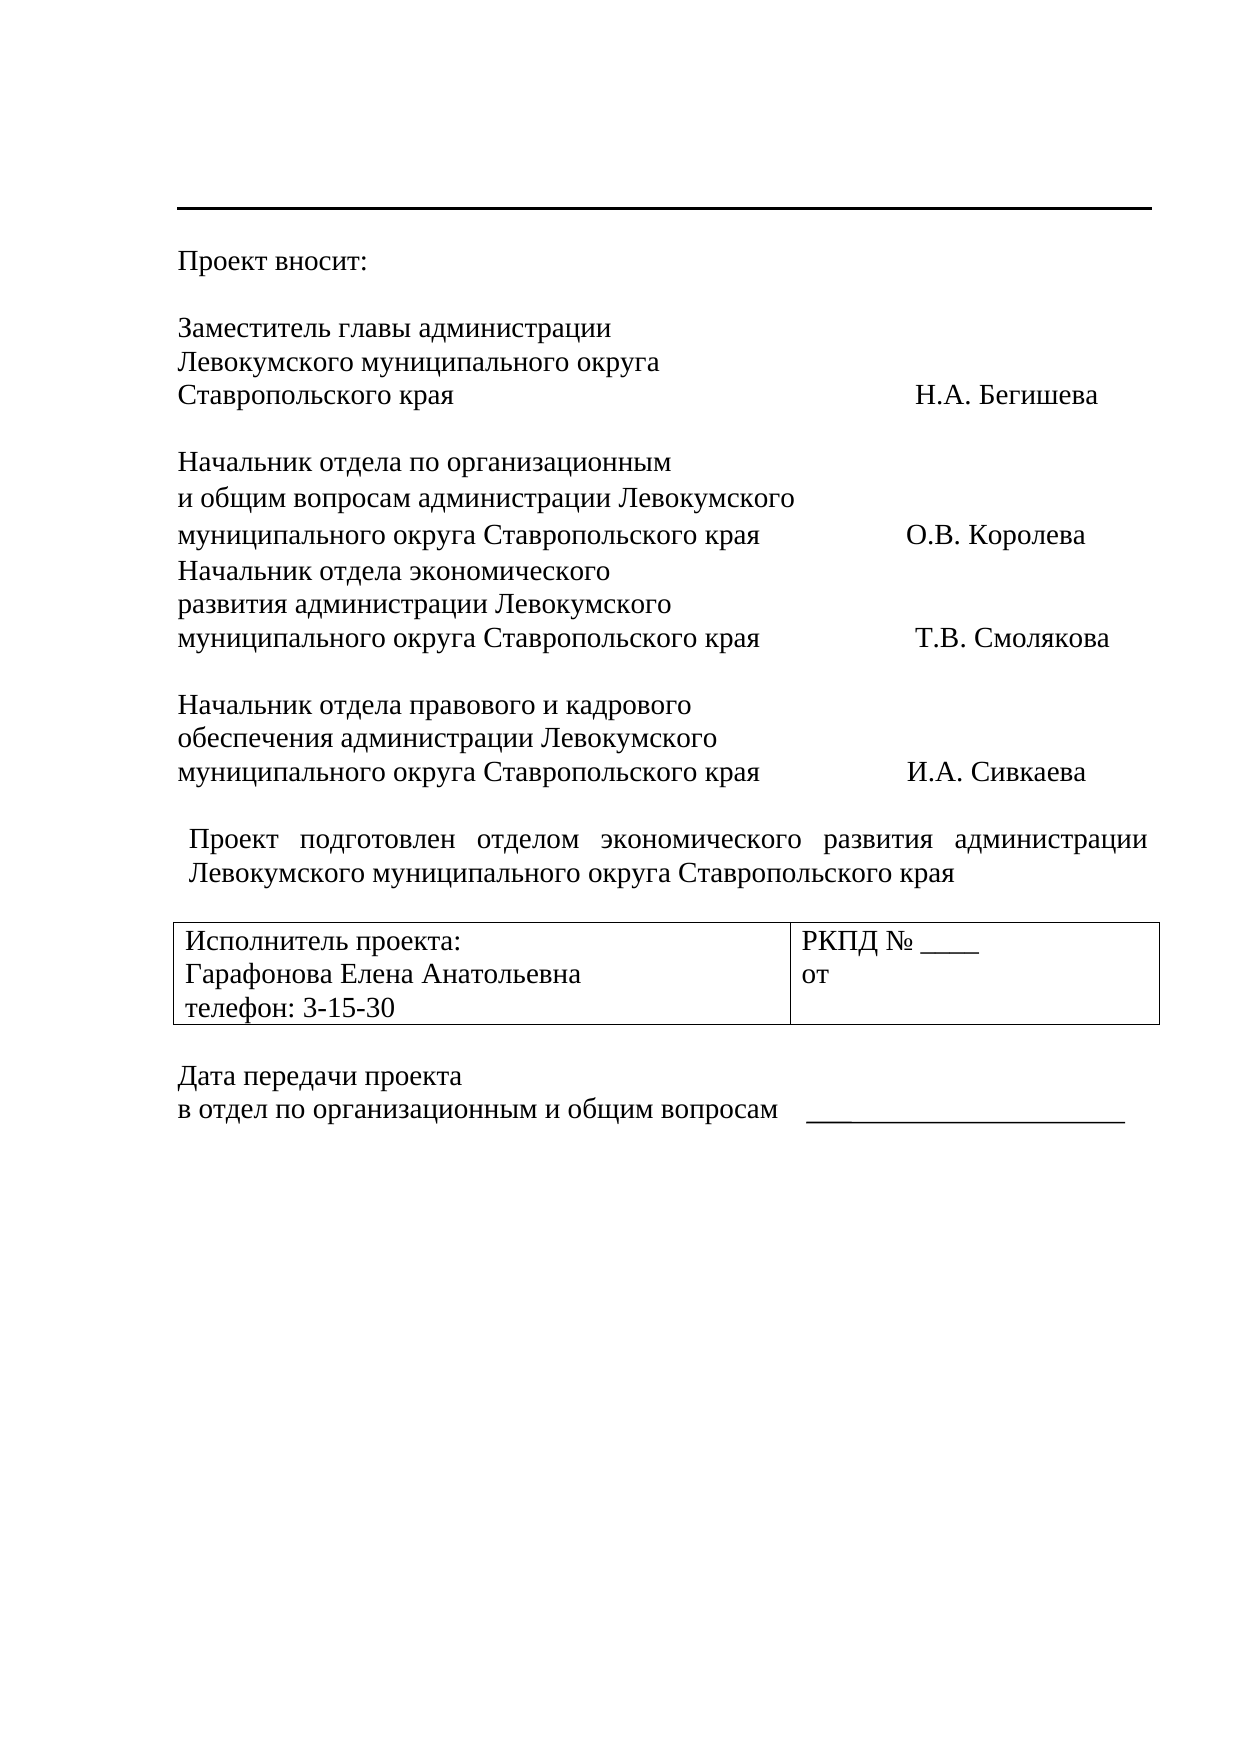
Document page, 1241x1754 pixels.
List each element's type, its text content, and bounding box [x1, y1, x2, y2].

text в отдел по организационным и общим вопросам [177, 1092, 1152, 1125]
text Левокумского муниципального округа [177, 344, 1152, 377]
text развития администрации Левокумского [177, 586, 1152, 620]
text Начальник отдела правового и кадрового [177, 687, 1152, 721]
text муниципального округа Ставропольского края И.А. Сивкаева [177, 754, 1152, 788]
text обеспечения администрации Левокумского [177, 721, 1152, 754]
text муниципального округа Ставропольского края Т.В. Смолякова [177, 620, 1152, 653]
table_cell РКПД № ____ от [791, 923, 1159, 1023]
text Проект вносит: [177, 243, 1152, 277]
table_cell Исполнитель проекта: Гарафонова Елена Анатольевна телефон: 3-15-30 [174, 923, 790, 1023]
text Ставропольского края Н.А. Бегишева [177, 377, 1152, 411]
table_header Проект подготовлен отделом экономического развития администрации Левокумского муниципального округа Ставропольского края [174, 821, 1159, 922]
text Заместитель главы администрации [177, 310, 1152, 344]
text муниципального округа Ставропольского края О.В. Королева [177, 517, 1152, 550]
text Начальник отдела по организационным [177, 444, 1152, 478]
text и общим вопросам администрации Левокумского [177, 481, 1152, 514]
text Начальник отдела экономического [177, 553, 1152, 586]
text Дата передачи проекта [177, 1058, 1152, 1092]
